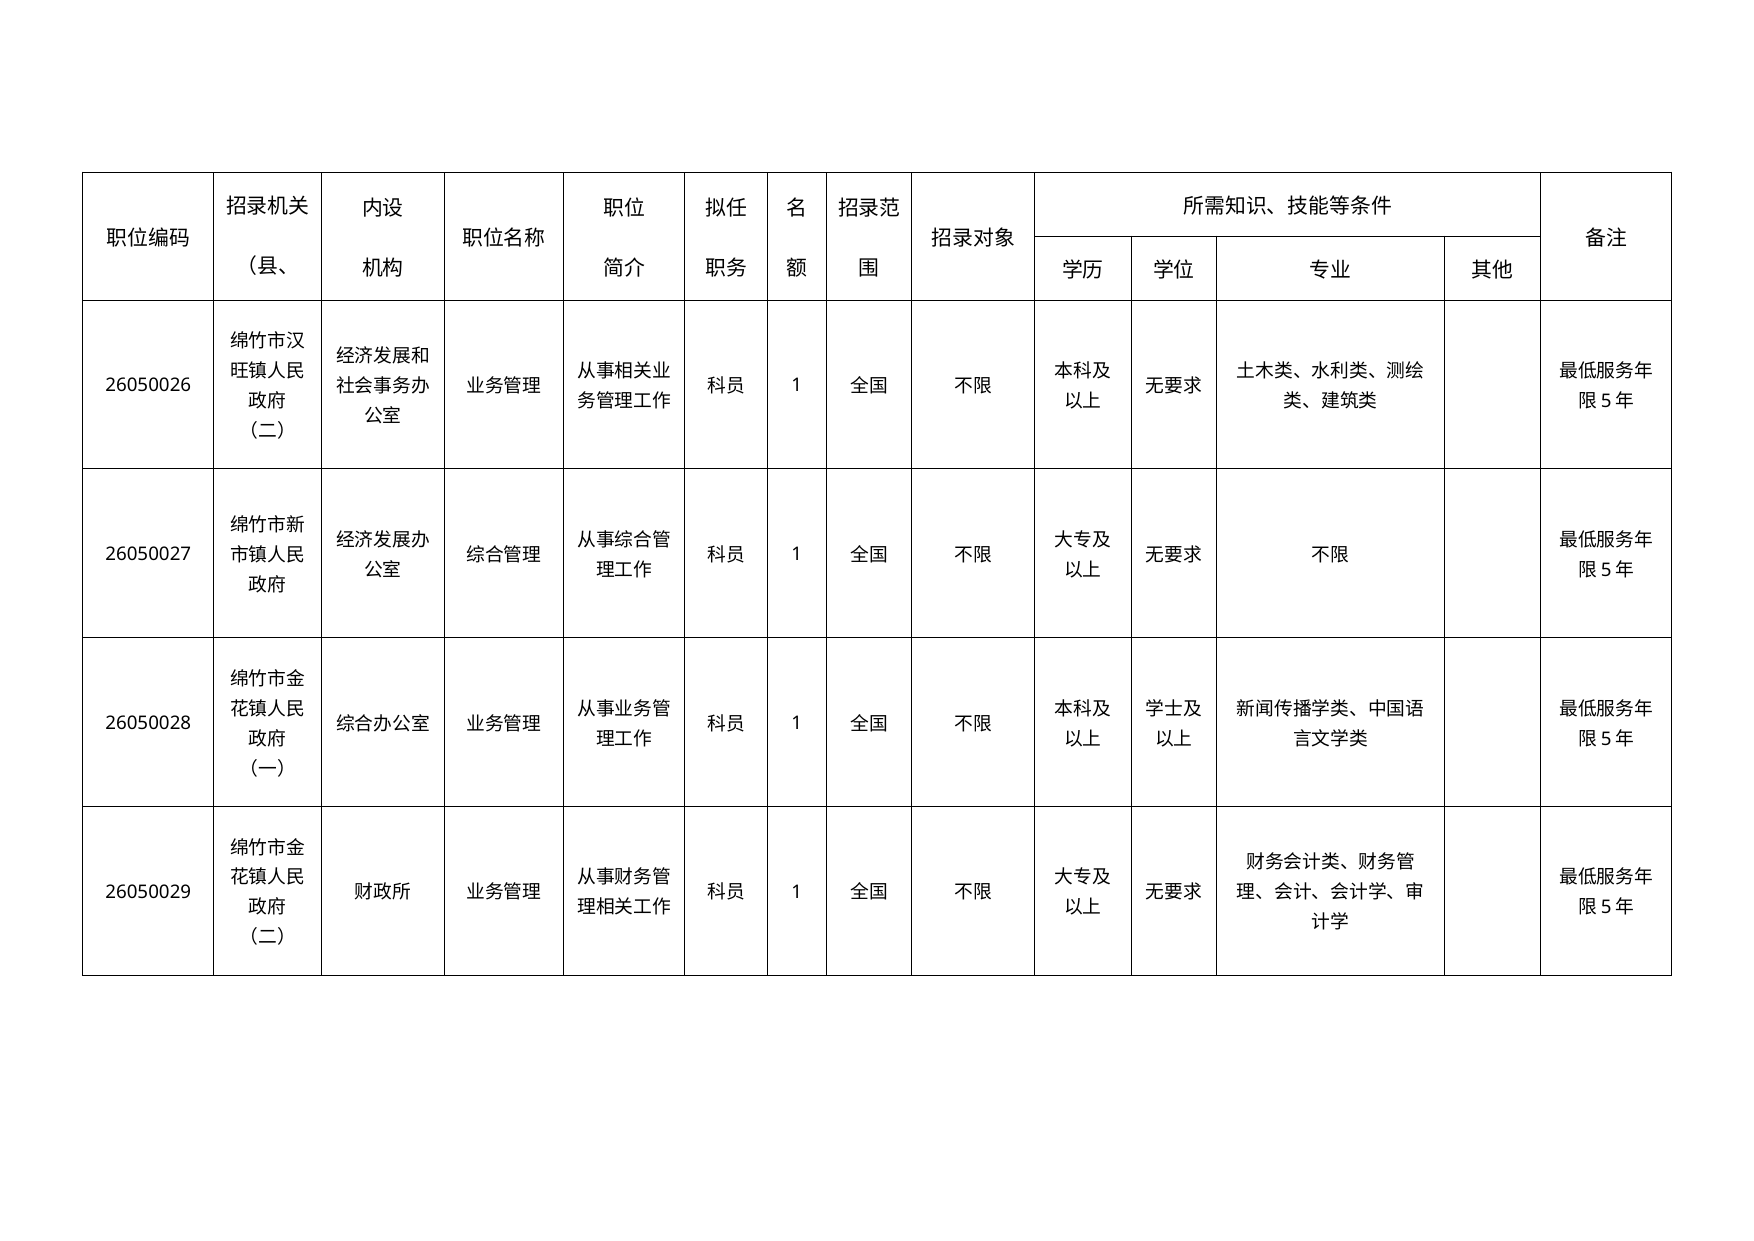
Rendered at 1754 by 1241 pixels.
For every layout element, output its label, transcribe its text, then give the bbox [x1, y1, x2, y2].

table_header 备注 [1541, 173, 1671, 299]
table_cell 最低服务年限5年 [1541, 301, 1671, 468]
table_header 职位编码 [83, 173, 213, 299]
table_header 名额 [768, 173, 826, 299]
table_cell 业务管理 [445, 807, 563, 974]
table_cell 科员 [685, 807, 767, 974]
table_cell 综合管理 [445, 469, 563, 637]
table_cell 大专及以上 [1035, 469, 1131, 637]
table_cell 1 [768, 301, 826, 468]
table_cell [1445, 301, 1540, 468]
table_cell 学历 [1035, 237, 1131, 299]
table_cell 本科及以上 [1035, 301, 1131, 468]
table_cell 土木类、水利类、测绘类、建筑类 [1217, 301, 1444, 468]
table_cell 无要求 [1132, 807, 1216, 974]
table_cell 其他 [1445, 237, 1540, 299]
table_cell 绵竹市金花镇人民政府（二） [214, 807, 321, 974]
table_cell 不限 [1217, 469, 1444, 637]
table_header 拟任职务 [685, 173, 767, 299]
table_cell 学位 [1132, 237, 1216, 299]
table_cell 全国 [827, 301, 911, 468]
table_cell 专业 [1217, 237, 1444, 299]
table_cell 不限 [912, 469, 1034, 637]
table_cell 经济发展办公室 [322, 469, 444, 637]
table_header 招录机关（县、区） [214, 173, 321, 299]
table_header 所需知识、技能等条件 [1035, 173, 1540, 236]
table_cell 26050028 [83, 638, 213, 806]
table_cell 1 [768, 638, 826, 806]
table_cell 科员 [685, 638, 767, 806]
table_header 职位 简介 [564, 173, 684, 299]
table_cell 不限 [912, 638, 1034, 806]
table_cell 学士及以上 [1132, 638, 1216, 806]
table_cell 业务管理 [445, 638, 563, 806]
table_header 职位名称 [445, 173, 563, 299]
table_cell 1 [768, 807, 826, 974]
table_cell 从事综合管理工作 [564, 469, 684, 637]
table_cell 财政所 [322, 807, 444, 974]
table_cell 绵竹市金花镇人民政府（一） [214, 638, 321, 806]
table_cell 不限 [912, 301, 1034, 468]
table_cell 新闻传播学类、中国语言文学类 [1217, 638, 1444, 806]
table_cell 从事相关业务管理工作 [564, 301, 684, 468]
table_header 招录对象 [912, 173, 1034, 299]
table_cell 绵竹市汉旺镇人民政府（二） [214, 301, 321, 468]
table_cell 财务会计类、财务管理、会计、会计学、审计学 [1217, 807, 1444, 974]
table_cell 从事财务管理相关工作 [564, 807, 684, 974]
table_cell 最低服务年限5年 [1541, 807, 1671, 974]
table_cell 无要求 [1132, 469, 1216, 637]
table_cell 26050029 [83, 807, 213, 974]
table_cell 无要求 [1132, 301, 1216, 468]
table_cell 全国 [827, 469, 911, 637]
table_cell [1445, 638, 1540, 806]
table_cell 最低服务年限5年 [1541, 469, 1671, 637]
table_cell 1 [768, 469, 826, 637]
table_cell 科员 [685, 469, 767, 637]
table_cell 最低服务年限5年 [1541, 638, 1671, 806]
table_cell 从事业务管理工作 [564, 638, 684, 806]
table_cell [1445, 469, 1540, 637]
table_header 招录范围 [827, 173, 911, 299]
table_cell 大专及以上 [1035, 807, 1131, 974]
table_cell 综合办公室 [322, 638, 444, 806]
table_cell 绵竹市新市镇人民政府 [214, 469, 321, 637]
table_cell 经济发展和社会事务办公室 [322, 301, 444, 468]
table_cell 本科及以上 [1035, 638, 1131, 806]
table_header 内设 机构 [322, 173, 444, 299]
table_cell 全国 [827, 638, 911, 806]
table_cell 全国 [827, 807, 911, 974]
table_cell 科员 [685, 301, 767, 468]
table_cell 业务管理 [445, 301, 563, 468]
table_cell 不限 [912, 807, 1034, 974]
table_cell 26050027 [83, 469, 213, 637]
table_cell [1445, 807, 1540, 974]
table_cell 26050026 [83, 301, 213, 468]
